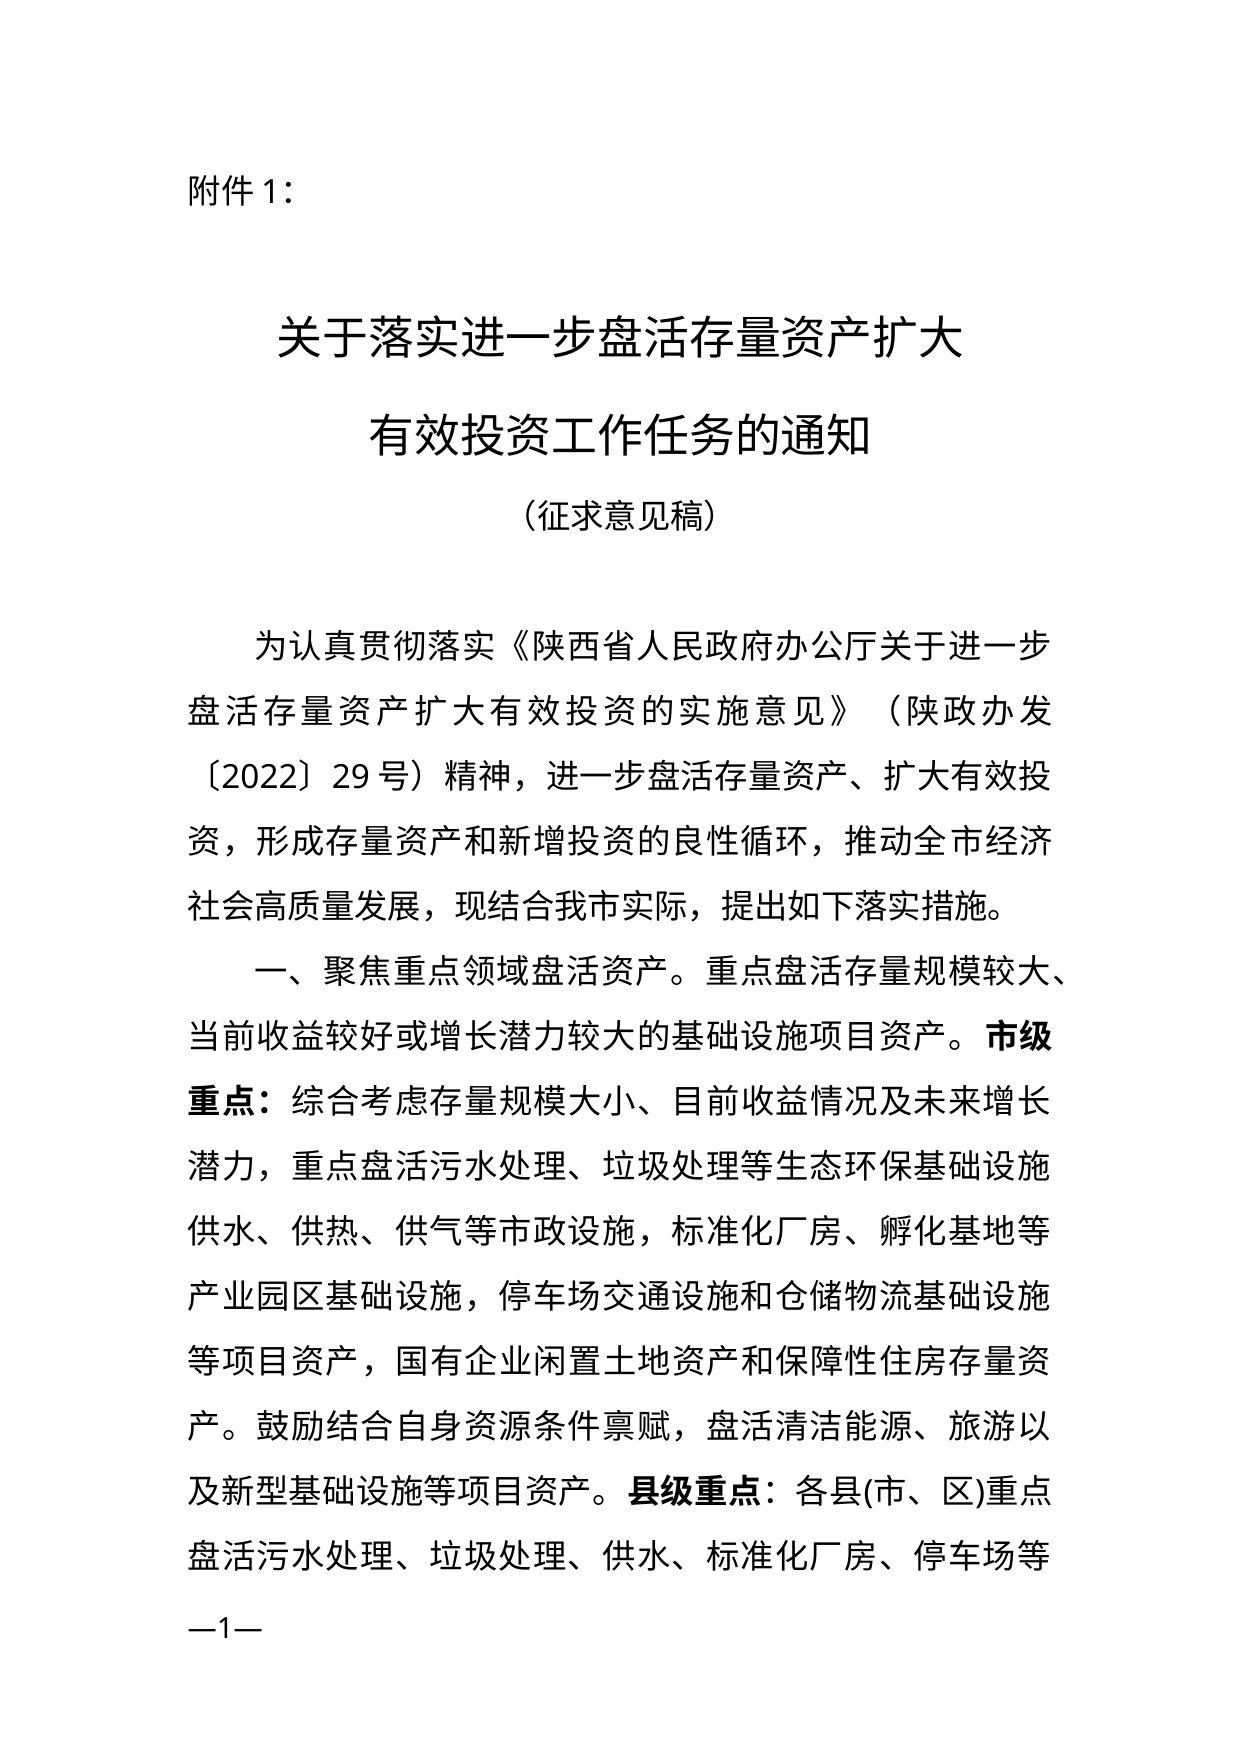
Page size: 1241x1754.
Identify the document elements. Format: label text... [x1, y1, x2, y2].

subtitle （征求意见稿） [187, 481, 1053, 546]
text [187, 936, 1053, 1586]
subtitle 附件1： [187, 156, 1053, 221]
subtitle 关于落实进一步盘活存量资产扩大 [187, 286, 1053, 384]
text 为认真贯彻落实《陕西省人民政府办公厅关于进一步盘活存量资产扩大有效投资的实施意见》（陕政办发〔2022〕29号）精神，进一步盘活存量资产、扩大有效投资，形成存量资产和新增投资的良性循环，推动全市经济社会高质量发展，现结合我市实际，提出如下落实措施。 [187, 611, 1053, 936]
subtitle 有效投资工作任务的通知 [187, 384, 1053, 481]
